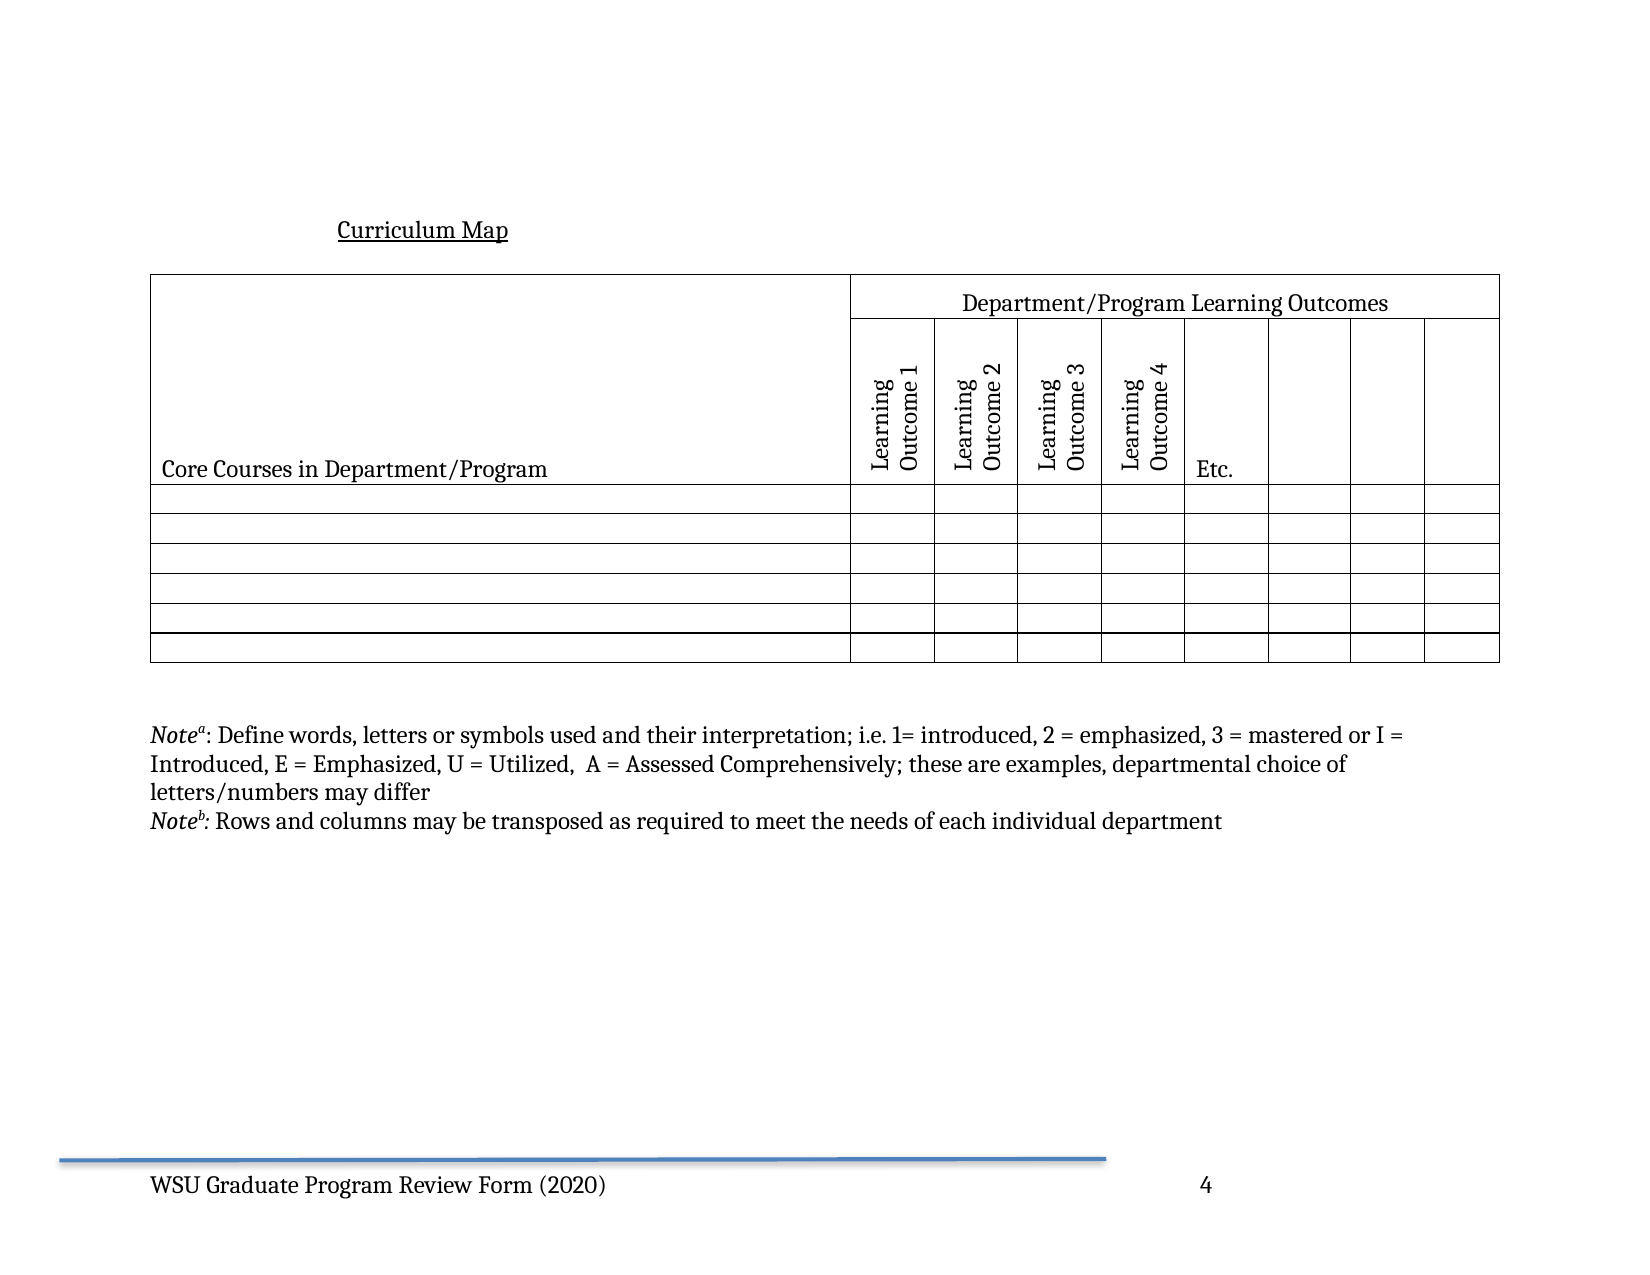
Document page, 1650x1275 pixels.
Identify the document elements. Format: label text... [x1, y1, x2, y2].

table_cell [1102, 604, 1184, 632]
table_cell [935, 604, 1017, 632]
table_cell [1102, 514, 1184, 543]
table_cell [1269, 574, 1350, 603]
table_cell Learning Outcome 2 [935, 319, 1017, 483]
text Notea: Define words, letters or symbols used and their interpretation; i.e. 1= introduced, 2 = emphasized, 3 = mastered or I = Introduced, E = Emphasized, U = Utilized, A = Assessed Comprehensively; these are examples, departmental choice of letters/numbers may differ [150, 721, 1500, 807]
table_cell [1425, 514, 1499, 543]
table_cell [935, 514, 1017, 543]
table_cell [1425, 544, 1499, 573]
table_cell [1269, 485, 1350, 513]
table_cell [151, 634, 850, 662]
table_cell [1425, 319, 1499, 483]
table_cell [1425, 634, 1499, 662]
table_cell Learning Outcome 3 [1018, 319, 1101, 483]
table_cell [1185, 574, 1268, 603]
table_cell [151, 514, 850, 543]
table_cell [935, 574, 1017, 603]
table_cell [851, 514, 934, 543]
table_cell [851, 574, 934, 603]
table_cell [1351, 604, 1424, 632]
table_cell [935, 485, 1017, 513]
table_cell [151, 544, 850, 573]
table_cell [1102, 485, 1184, 513]
table_cell [1102, 634, 1184, 662]
list Curriculum Map [337, 187, 1500, 245]
table_cell [151, 604, 850, 632]
table_header Department/Program Learning Outcomes [851, 275, 1499, 318]
table_cell [1269, 514, 1350, 543]
table_cell [1185, 514, 1268, 543]
table_cell [851, 485, 934, 513]
table_cell [1018, 485, 1101, 513]
table_cell [151, 574, 850, 603]
table_cell [1185, 604, 1268, 632]
table_cell [1425, 574, 1499, 603]
table_cell [1185, 634, 1268, 662]
table_cell [851, 634, 934, 662]
table_cell [851, 604, 934, 632]
table_cell [1269, 319, 1350, 483]
table_cell [1018, 574, 1101, 603]
table_cell [1018, 514, 1101, 543]
table_cell [1269, 634, 1350, 662]
table_cell [1351, 574, 1424, 603]
text Noteb: Rows and columns may be transposed as required to meet the needs of each individual department [150, 807, 1500, 836]
table_cell [1425, 485, 1499, 513]
table_cell [1351, 485, 1424, 513]
table_cell [1351, 514, 1424, 543]
table_cell Learning Outcome 1 [851, 319, 934, 483]
table_cell [851, 544, 934, 573]
table_cell [1018, 544, 1101, 573]
table_cell [1018, 634, 1101, 662]
table_cell Learning Outcome 4 [1102, 319, 1184, 483]
table_cell [1185, 544, 1268, 573]
table_cell [1102, 544, 1184, 573]
table_cell [1269, 544, 1350, 573]
table_cell [1351, 544, 1424, 573]
table_cell [151, 485, 850, 513]
table_header Core Courses in Department/Program [151, 275, 850, 483]
table_cell [1351, 319, 1424, 483]
table_cell [1351, 634, 1424, 662]
table_cell [1018, 604, 1101, 632]
table_cell [935, 544, 1017, 573]
table_cell Etc. [1185, 319, 1268, 483]
table_cell [1102, 574, 1184, 603]
table_cell [1185, 485, 1268, 513]
table_cell [1269, 604, 1350, 632]
table_cell [935, 634, 1017, 662]
table_cell [1425, 604, 1499, 632]
